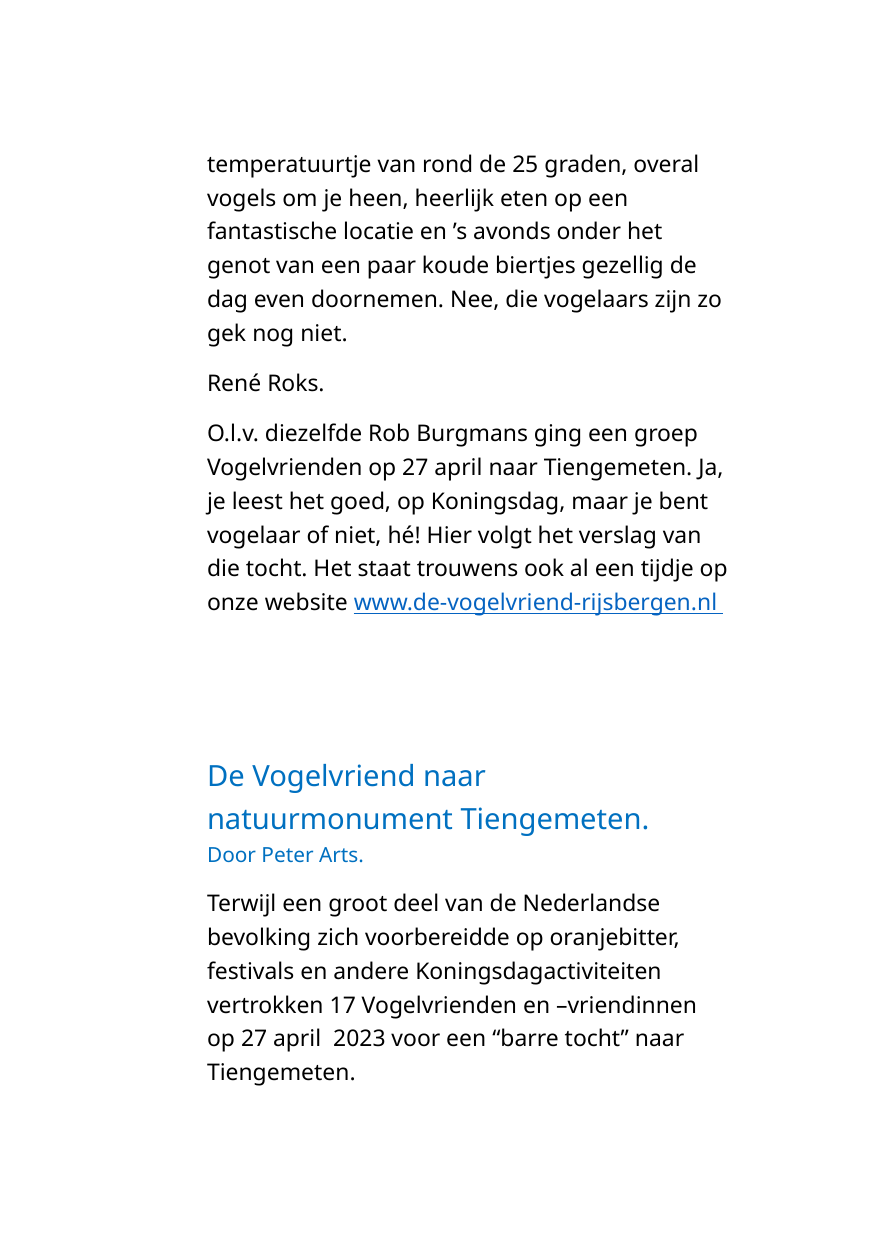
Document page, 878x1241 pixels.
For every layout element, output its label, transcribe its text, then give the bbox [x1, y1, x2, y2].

text De Vogelvriend naar natuurmonument Tiengemeten. Door Peter Arts. [207, 755, 729, 868]
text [207, 148, 729, 348]
text O.l.v. diezelfde Rob Burgmans ging een groep Vogelvrienden op 27 april naar Tiengemeten. Ja, je leest het goed, op Koningsdag, maar je bent vogelaar of niet, hé! Hier volgt het verslag van die tocht. Het staat trouwens ook al een tijdje op onze website www.de-vogelvriend-rijsbergen.nl [207, 417, 729, 617]
text René Roks. [207, 367, 729, 398]
text Terwijl een groot deel van de Nederlandse bevolking zich voorbereidde op oranjebitter, festivals en andere Koningsdagactiviteiten vertrokken 17 Vogelvrienden en –vriendinnen op 27 april 2023 voor een “barre tocht” naar Tiengemeten. [207, 887, 729, 1087]
